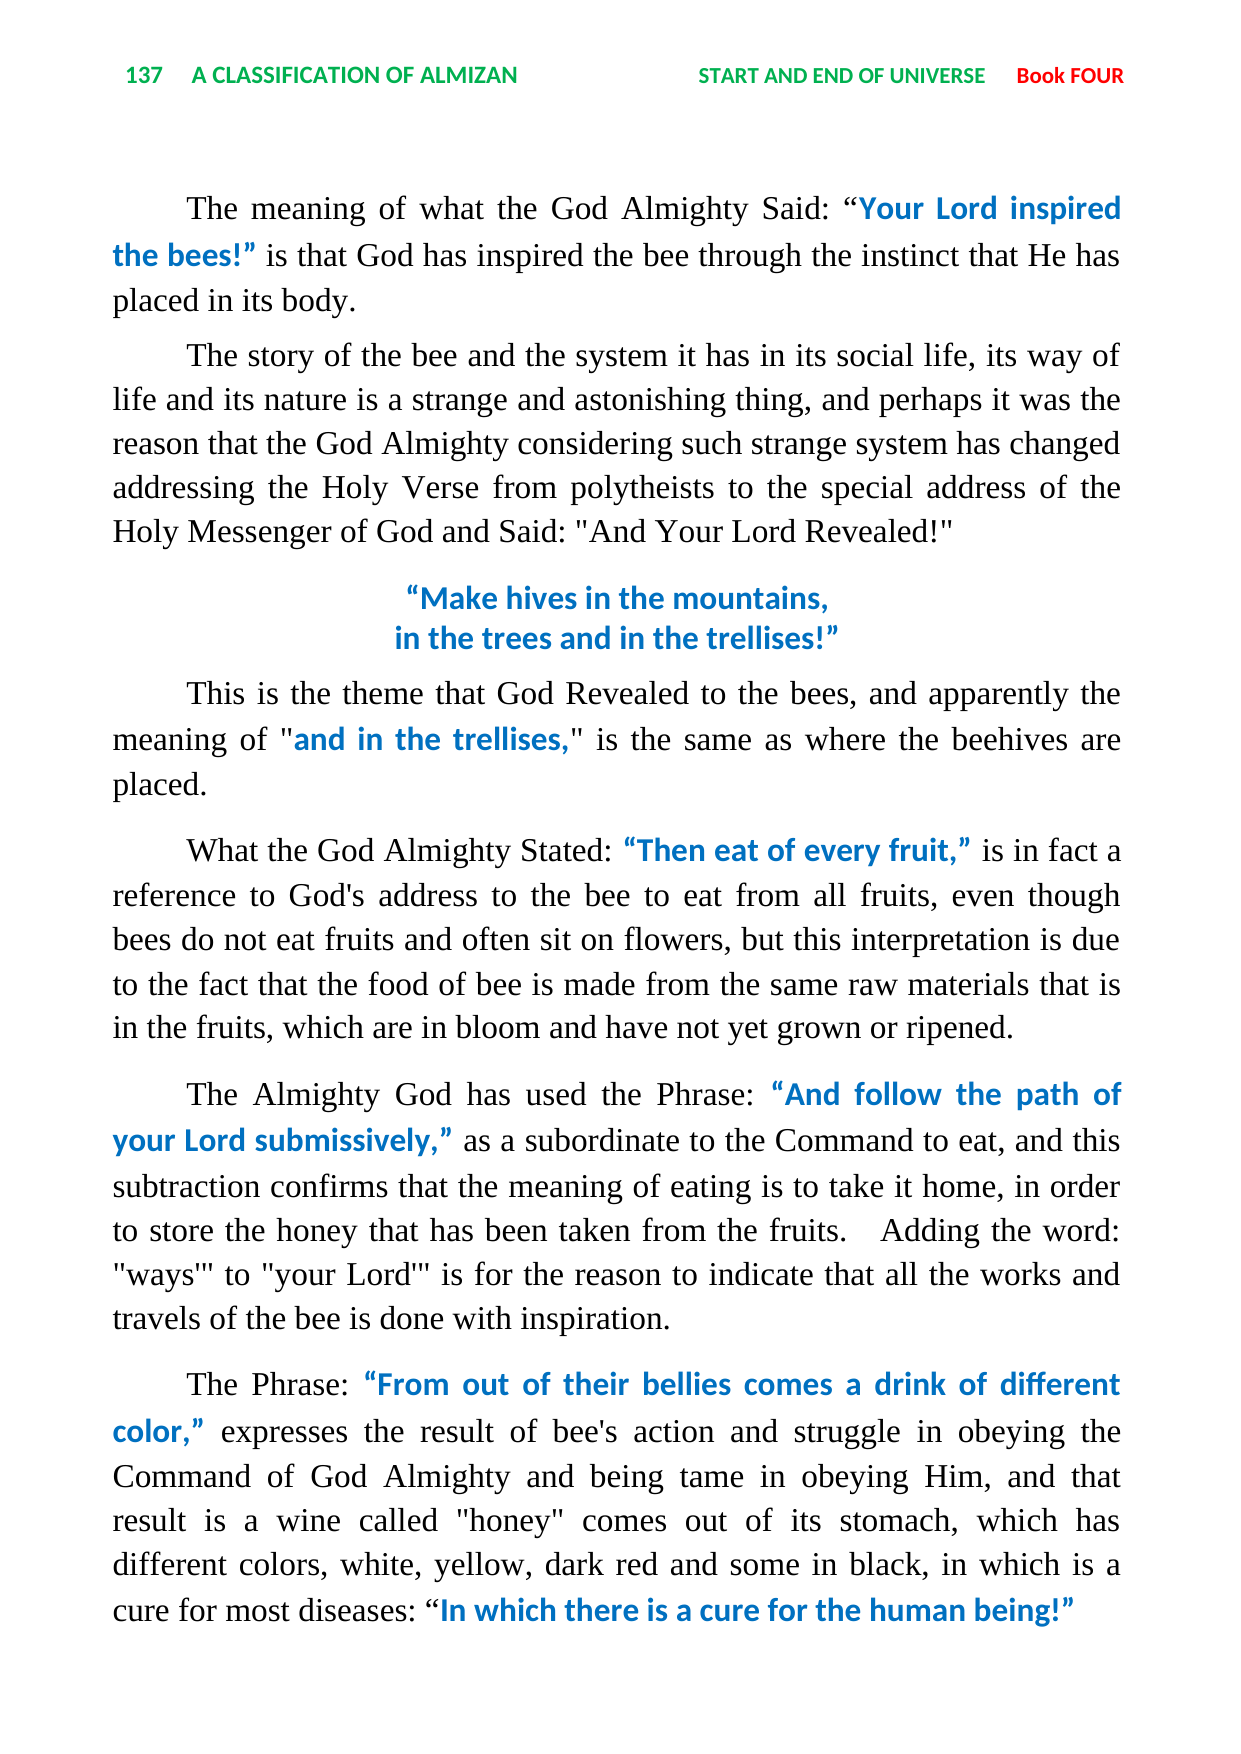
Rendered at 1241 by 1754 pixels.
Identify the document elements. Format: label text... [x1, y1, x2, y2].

text The story of the bee and the system it has in its social life, its way of life and its nature is a strange and astonishing thing, and perhaps it was the reason that the God Almighty considering such strange system has changed addressing the Holy Verse from polytheists to the special address of the Holy Messenger of God and Said: "And Your Lord Revealed!" [112, 336, 1122, 550]
text “Make hives in the mountains, [112, 577, 1122, 617]
text What the God Almighty Stated: “Then eat of every fruit,” is in fact a reference to God's address to the bee to eat from all fruits, even though bees do not eat fruits and often sit on flowers, but this interpretation is due to the fact that the food of bee is made from the same raw materials that is in the fruits, which are in bloom and have not yet grown or ripened. [112, 829, 1122, 1046]
text The meaning of what the God Almighty Said: “Your Lord inspired the bees!” is that God has inspired the bee through the instinct that He has placed in its body. [112, 187, 1122, 319]
text This is the theme that God Revealed to the bees, and apparently the meaning of "and in the trellises," is the same as where the beehives are placed. [112, 673, 1122, 803]
text The Almighty God has used the Phrase: “And follow the path of your Lord submissively,” as a subordinate to the Command to eat, and this subtraction confirms that the meaning of eating is to take it home, in order to store the honey that has been taken from the fruits. Adding the word: "ways'" to "your Lord'" is for the reason to indicate that all the works and travels of the bee is done with inspiration. [112, 1073, 1122, 1336]
text in the trees and in the trellises!” [112, 617, 1122, 658]
text The Phrase: “From out of their bellies comes a drink of different color,” expresses the result of bee's action and struggle in obeying the Command of God Almighty and being tame in obeying Him, and that result is a wine called "honey" comes out of its stomach, which has different colors, white, yellow, dark red and some in black, in which is a cure for most diseases: “In which there is a cure for the human being!” [112, 1363, 1122, 1629]
